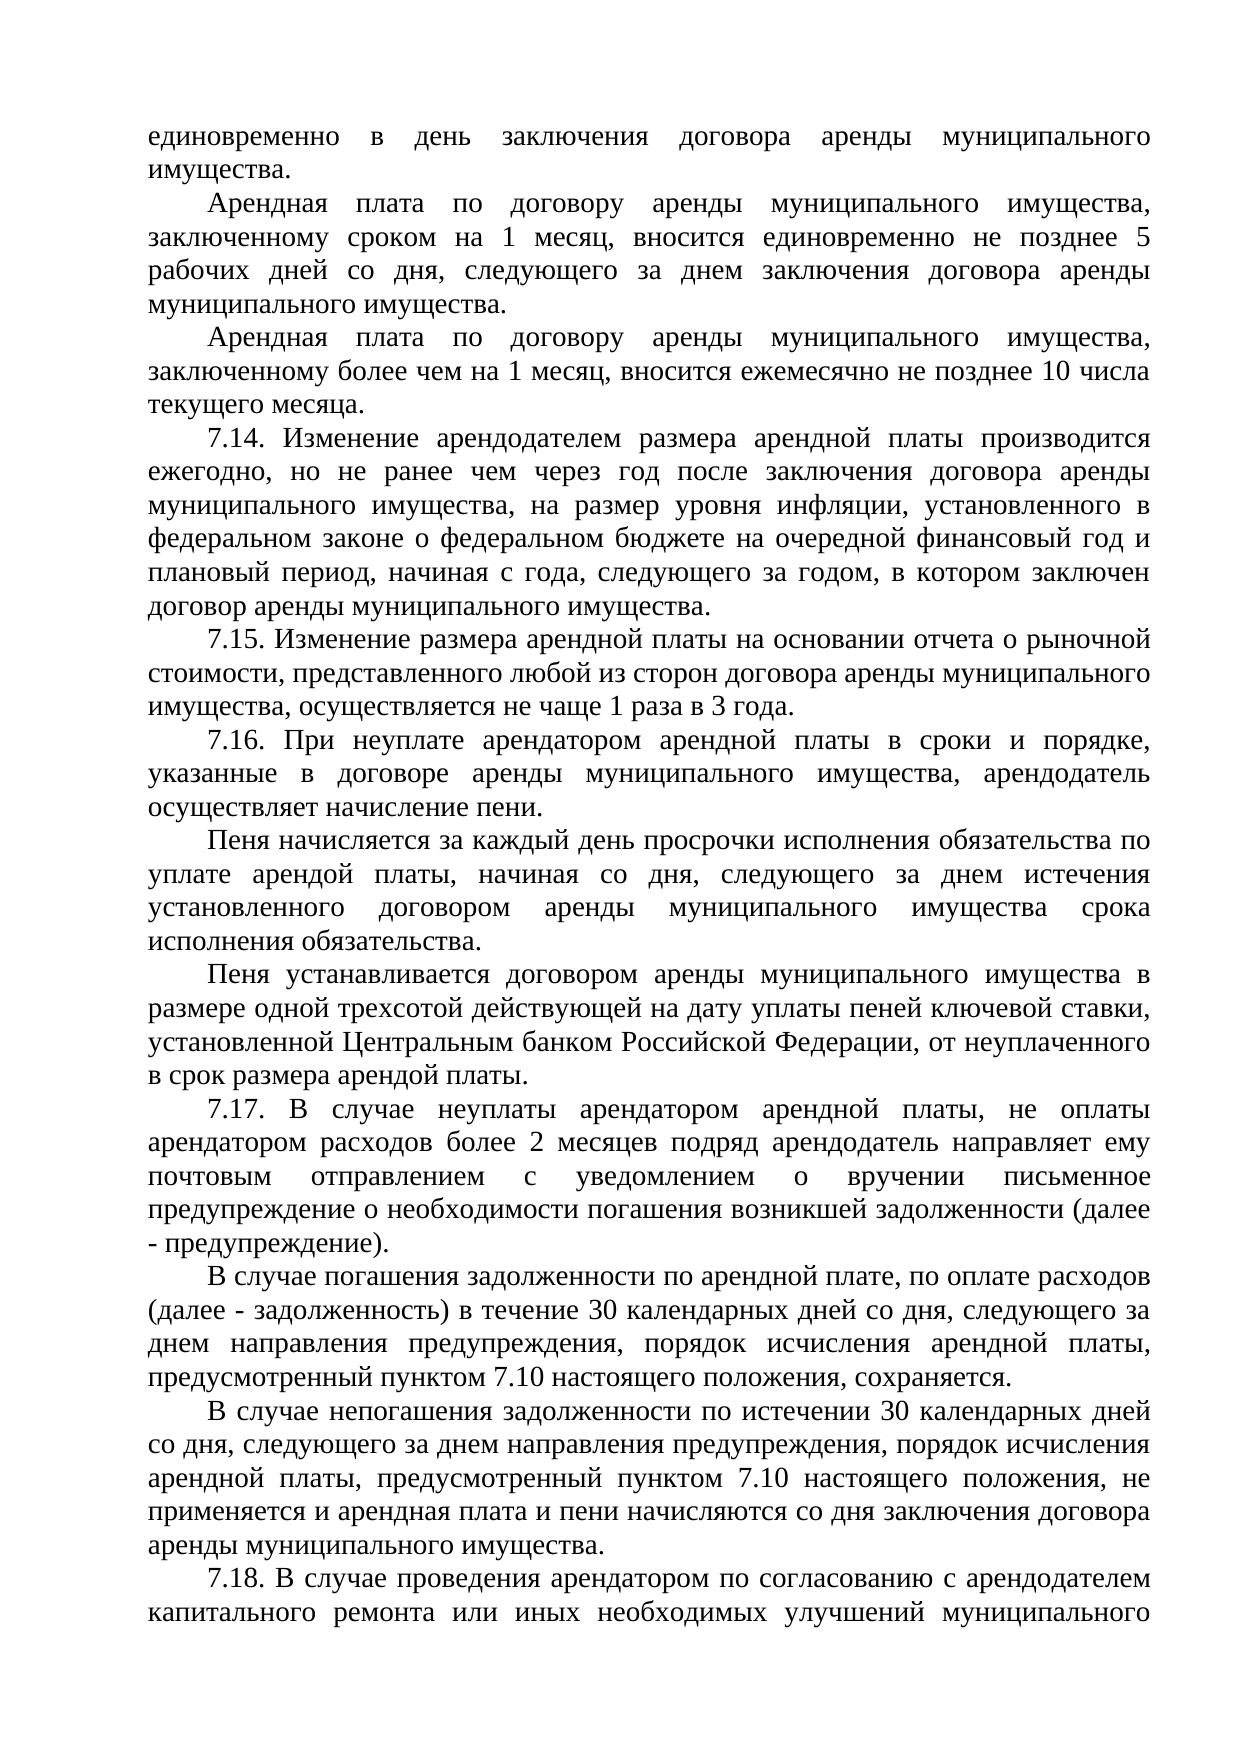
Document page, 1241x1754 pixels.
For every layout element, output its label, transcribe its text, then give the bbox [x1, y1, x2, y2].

text Арендная плата по договору аренды муниципального имущества, заключенному более чем на 1 месяц, вносится ежемесячно не позднее 10 числа текущего месяца. [148, 319, 1152, 420]
text Пеня устанавливается договором аренды муниципального имущества в размере одной трехсотой действующей на дату уплаты пеней ключевой ставки, установленной Центральным банком Российской Федерации, от неуплаченного в срок размера арендой платы. [148, 957, 1152, 1091]
text Арендная плата по договору аренды муниципального имущества, заключенному сроком на 1 месяц, вносится единовременно не позднее 5 рабочих дней со дня, следующего за днем заключения договора аренды муниципального имущества. [148, 185, 1152, 319]
text 7.17. В случае неуплаты арендатором арендной платы, не оплаты арендатором расходов более 2 месяцев подряд арендодатель направляет ему почтовым отправлением с уведомлением о вручении письменное предупреждение о необходимости погашения возникшей задолженности (далее - предупреждение). [148, 1091, 1152, 1258]
text 7.15. Изменение размера арендной платы на основании отчета о рыночной стоимости, представленного любой из сторон договора аренды муниципального имущества, осуществляется не чаще 1 раза в 3 года. [148, 621, 1152, 722]
text Пеня начисляется за каждый день просрочки исполнения обязательства по уплате арендой платы, начиная со дня, следующего за днем истечения установленного договором аренды муниципального имущества срока исполнения обязательства. [148, 822, 1152, 957]
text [148, 1560, 1152, 1627]
text 7.14. Изменение арендодателем размера арендной платы производится ежегодно, но не ранее чем через год после заключения договора аренды муниципального имущества, на размер уровня инфляции, установленного в федеральном законе о федеральном бюджете на очередной финансовый год и плановый период, начиная с года, следующего за годом, в котором заключен договор аренды муниципального имущества. [148, 420, 1152, 621]
text 7.16. При неуплате арендатором арендной платы в сроки и порядке, указанные в договоре аренды муниципального имущества, арендодатель осуществляет начисление пени. [148, 722, 1152, 822]
text В случае погашения задолженности по арендной плате, по оплате расходов (далее - задолженность) в течение 30 календарных дней со дня, следующего за днем направления предупреждения, порядок исчисления арендной платы, предусмотренный пунктом 7.10 настоящего положения, сохраняется. [148, 1258, 1152, 1393]
text В случае непогашения задолженности по истечении 30 календарных дней со дня, следующего за днем направления предупреждения, порядок исчисления арендной платы, предусмотренный пунктом 7.10 настоящего положения, не применяется и арендная плата и пени начисляются со дня заключения договора аренды муниципального имущества. [148, 1393, 1152, 1560]
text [148, 118, 1152, 185]
